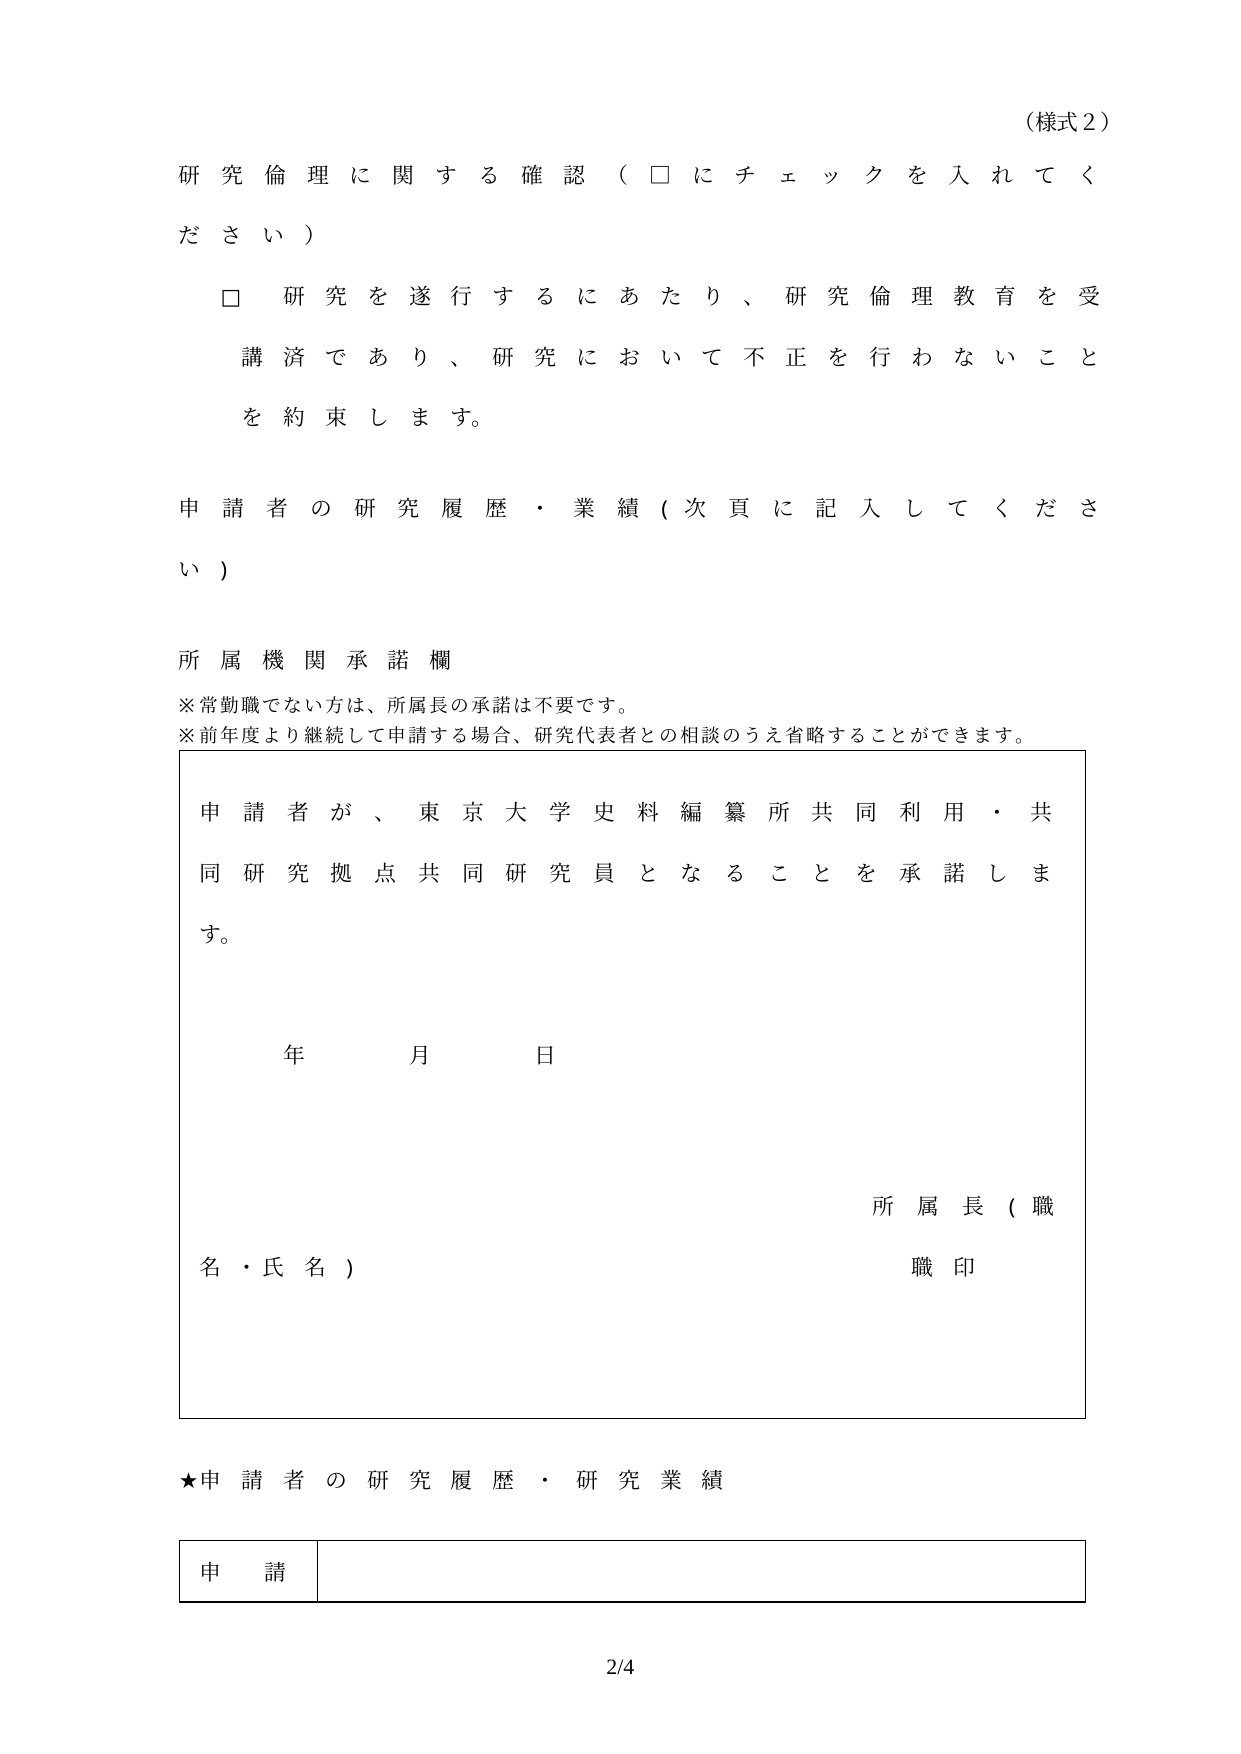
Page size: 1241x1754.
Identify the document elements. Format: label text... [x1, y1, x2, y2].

text 所属機関承諾欄 [178, 628, 1121, 689]
table_header 申請者氏名 [180, 1541, 317, 1601]
list 研究を遂行するにあたり、研究倫理教育を受講済であり、研究において不正を行わないことを約束します。 [200, 264, 1121, 446]
table_header [318, 1541, 1085, 1601]
text 研究倫理に関する確認（□にチェックを入れてください） [178, 143, 1121, 264]
text 申請者の研究履歴・業績(次頁に記入してください) [178, 477, 1121, 598]
text ★申請者の研究履歴・研究業績 [178, 1449, 1121, 1509]
text ※常勤職でない方は、所属長の承諾は不要です。 [178, 689, 1121, 719]
table_header 申請者が、東京大学史料編纂所共同利用・共同研究拠点共同研究員となることを承諾します。 年 月 日 所属長(職名･氏名) 職印 [180, 751, 1085, 1417]
text ※前年度より継続して申請する場合、研究代表者との相談のうえ省略することができます。 [178, 719, 1121, 749]
